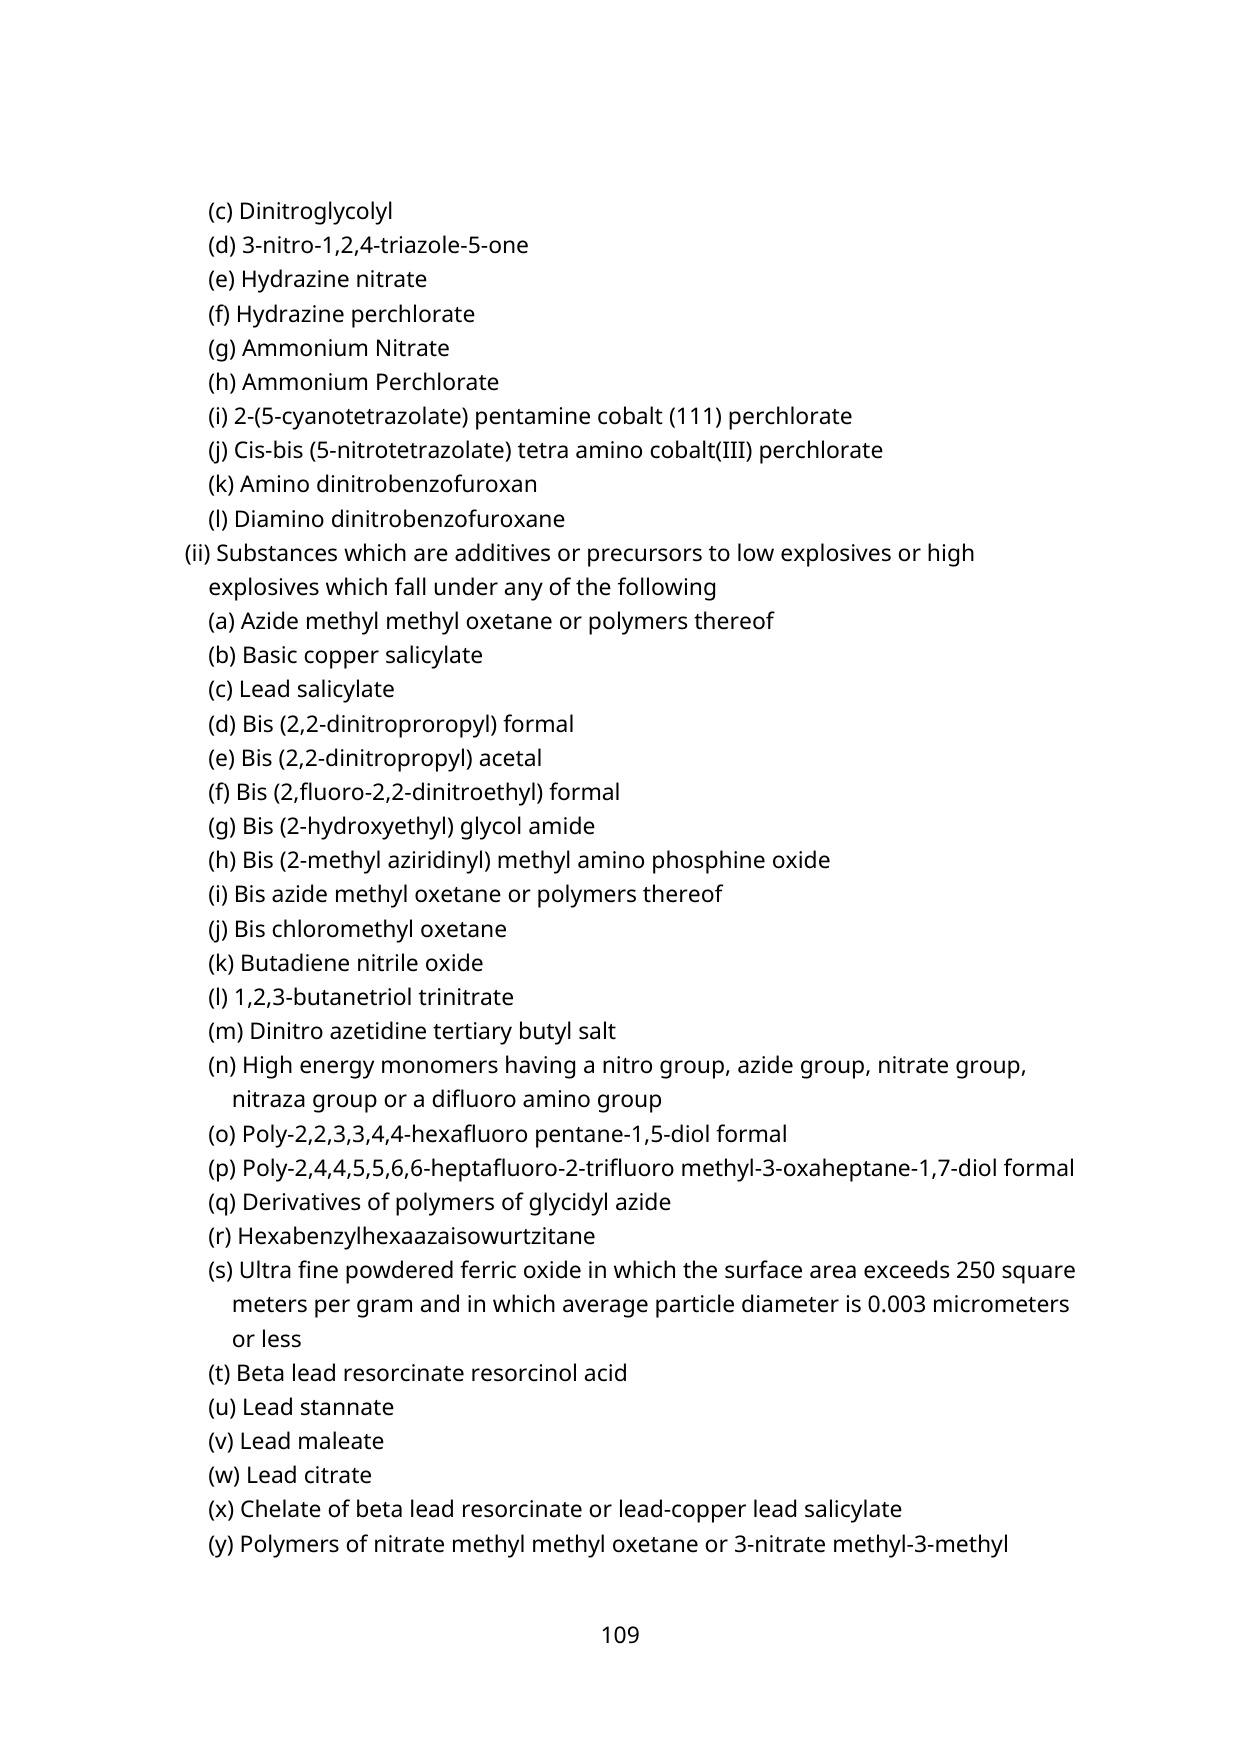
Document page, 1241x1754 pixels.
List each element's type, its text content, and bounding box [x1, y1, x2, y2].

text (e) Bis (2,2-dinitropropyl) acetal [207, 740, 1079, 774]
text (k) Amino dinitrobenzofuroxan [207, 467, 1079, 501]
text (u) Lead stannate [207, 1389, 1079, 1424]
text (r) Hexabenzylhexaazaisowurtzitane [207, 1219, 1079, 1253]
text (n) High energy monomers having a nitro group, azide group, nitrate group, nitraza group or a difluoro amino group [207, 1048, 1079, 1116]
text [207, 1526, 1079, 1560]
text (s) Ultra fine powdered ferric oxide in which the surface area exceeds 250 square meters per gram and in which average particle diameter is 0.003 micrometers or less [207, 1253, 1079, 1355]
text (v) Lead maleate [207, 1424, 1079, 1458]
text (f) Bis (2,fluoro-2,2-dinitroethyl) formal [207, 774, 1079, 809]
text (i) Bis azide methyl oxetane or polymers thereof [207, 877, 1079, 911]
text (f) Hydrazine perchlorate [207, 296, 1079, 330]
text (a) Azide methyl methyl oxetane or polymers thereof [207, 604, 1079, 638]
text (m) Dinitro azetidine tertiary butyl salt [207, 1014, 1079, 1048]
text (j) Cis-bis (5-nitrotetrazolate) tetra amino cobalt(III) perchlorate [207, 433, 1079, 467]
text (h) Bis (2-methyl aziridinyl) methyl amino phosphine oxide [207, 843, 1079, 877]
text (ii) Substances which are additives or precursors to low explosives or high explosives which fall under any of the following [184, 535, 1079, 604]
text (g) Ammonium Nitrate [207, 330, 1079, 364]
text (q) Derivatives of polymers of glycidyl azide [207, 1184, 1079, 1219]
text (b) Basic copper salicylate [207, 638, 1079, 672]
text (e) Hydrazine nitrate [207, 262, 1079, 296]
text (k) Butadiene nitrile oxide [207, 945, 1079, 979]
text (c) Dinitroglycolyl [207, 194, 1079, 228]
text (w) Lead citrate [207, 1458, 1079, 1492]
text (x) Chelate of beta lead resorcinate or lead-copper lead salicylate [207, 1492, 1079, 1526]
text (d) 3-nitro-1,2,4-triazole-5-one [207, 228, 1079, 262]
text (c) Lead salicylate [207, 672, 1079, 706]
text (d) Bis (2,2-dinitroproropyl) formal [207, 706, 1079, 740]
text (i) 2-(5-cyanotetrazolate) pentamine cobalt (111) perchlorate [207, 399, 1079, 433]
text (j) Bis chloromethyl oxetane [207, 911, 1079, 945]
text (g) Bis (2-hydroxyethyl) glycol amide [207, 809, 1079, 843]
text (l) 1,2,3-butanetriol trinitrate [207, 979, 1079, 1014]
text (p) Poly-2,4,4,5,5,6,6-heptafluoro-2-trifluoro methyl-3-oxaheptane-1,7-diol formal [207, 1150, 1079, 1184]
text (h) Ammonium Perchlorate [207, 364, 1079, 399]
text (l) Diamino dinitrobenzofuroxane [207, 501, 1079, 535]
text (t) Beta lead resorcinate resorcinol acid [207, 1355, 1079, 1389]
text (o) Poly-2,2,3,3,4,4-hexafluoro pentane-1,5-diol formal [207, 1116, 1079, 1150]
